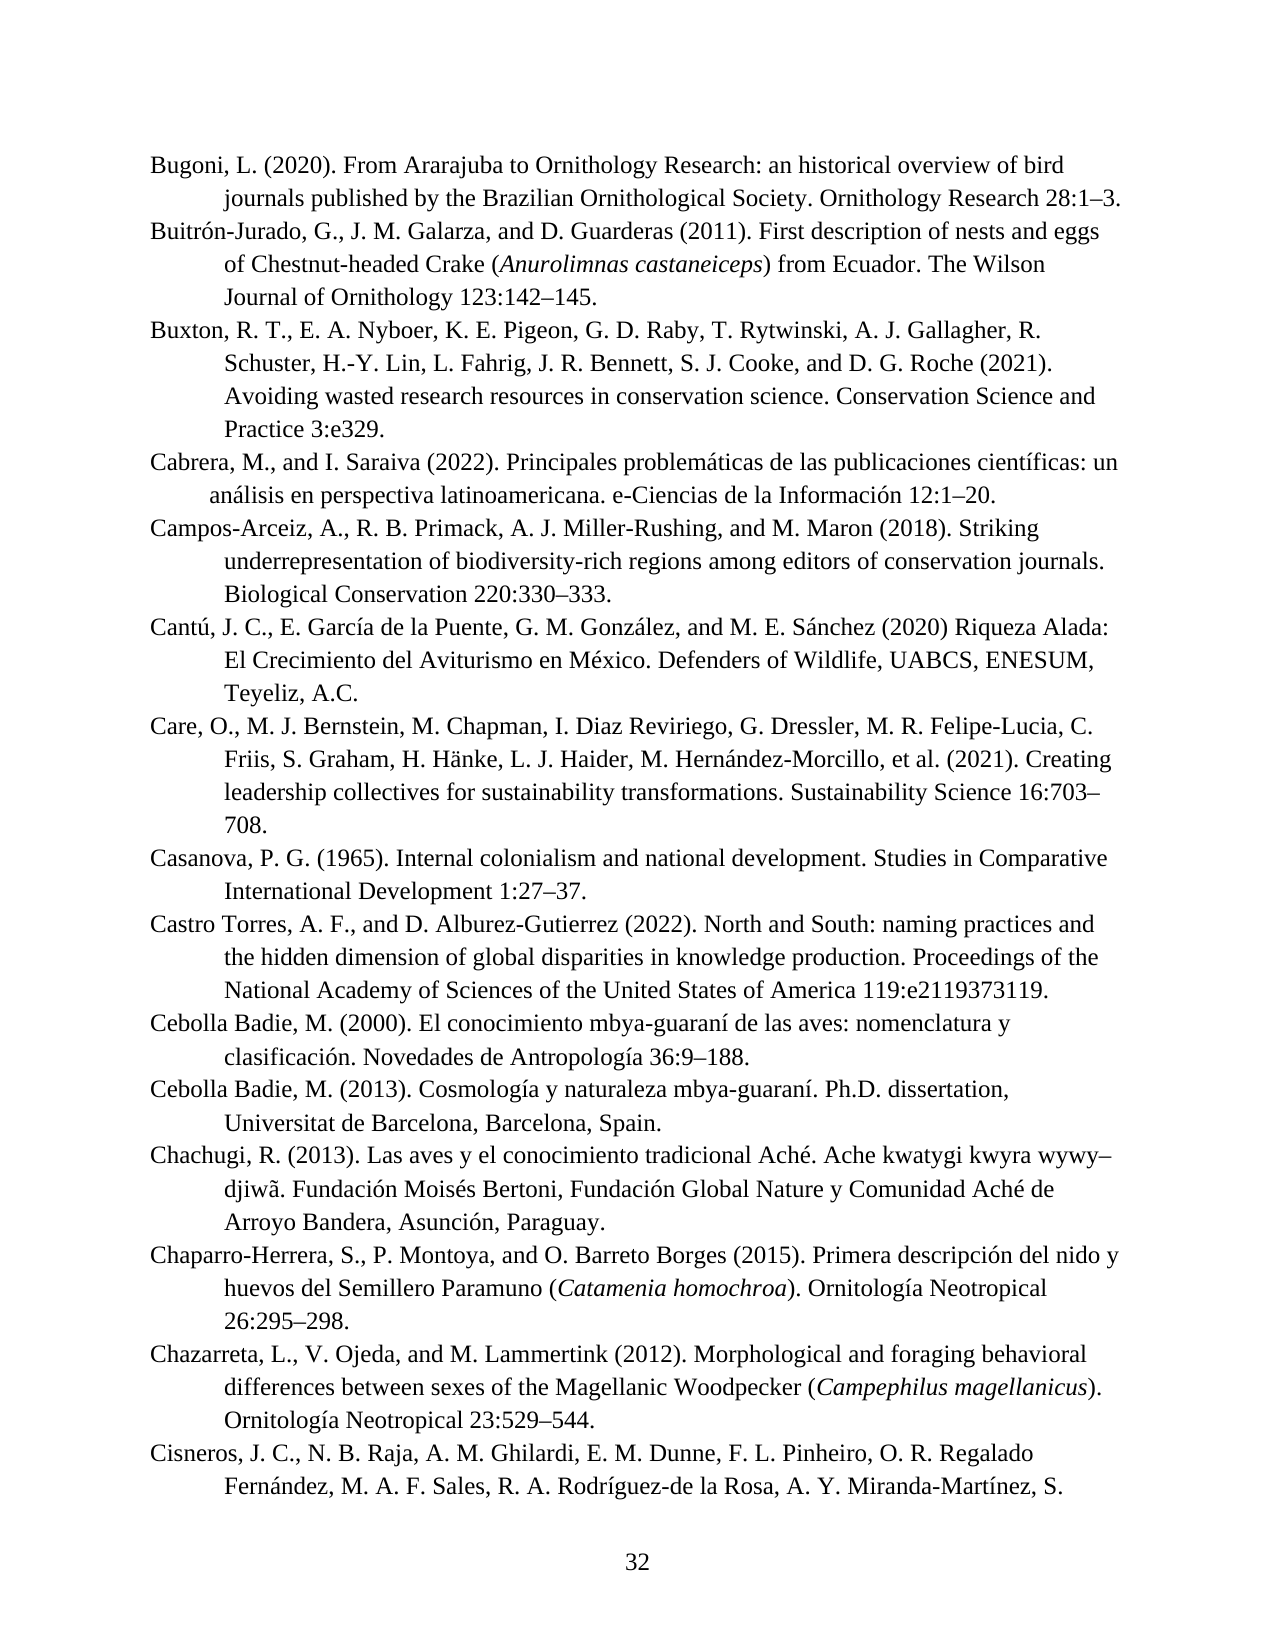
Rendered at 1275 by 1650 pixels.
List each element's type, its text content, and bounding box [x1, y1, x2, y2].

text Chazarreta, L., V. Ojeda, and M. Lammertink (2012). Morphological and foraging behavioral differences between sexes of the Magellanic Woodpecker (Campephilus magellanicus). Ornitología Neotropical 23:529–544. [150, 1339, 1125, 1433]
text Buxton, R. T., E. A. Nyboer, K. E. Pigeon, G. D. Raby, T. Rytwinski, A. J. Gallagher, R. Schuster, H.-Y. Lin, L. Fahrig, J. R. Bennett, S. J. Cooke, and D. G. Roche (2021). Avoiding wasted research resources in conservation science. Conservation Science and Practice 3:e329. [150, 315, 1125, 443]
text Bugoni, L. (2020). From Ararajuba to Ornithology Research: an historical overview of bird journals published by the Brazilian Ornithological Society. Ornithology Research 28:1–3. [150, 150, 1125, 212]
text Cebolla Badie, M. (2013). Cosmología y naturaleza mbya-guaraní. Ph.D. dissertation, Universitat de Barcelona, Barcelona, Spain. [150, 1074, 1125, 1136]
text Cabrera, M., and I. Saraiva (2022). Principales problemáticas de las publicaciones científicas: un análisis en perspectiva latinoamericana. e-Ciencias de la Información 12:1–20. [150, 447, 1125, 509]
text Casanova, P. G. (1965). Internal colonialism and national development. Studies in Comparative International Development 1:27–37. [150, 843, 1125, 905]
text Campos-Arceiz, A., R. B. Primack, A. J. Miller-Rushing, and M. Maron (2018). Striking underrepresentation of biodiversity-rich regions among editors of conservation journals. Biological Conservation 220:330–333. [150, 513, 1125, 608]
text Castro Torres, A. F., and D. Alburez-Gutierrez (2022). North and South: naming practices and the hidden dimension of global disparities in knowledge production. Proceedings of the National Academy of Sciences of the United States of America 119:e2119373119. [150, 909, 1125, 1004]
text Chachugi, R. (2013). Las aves y el conocimiento tradicional Aché. Ache kwatygi kwyra wywy–djiwã. Fundación Moisés Bertoni, Fundación Global Nature y Comunidad Aché de Arroyo Bandera, Asunción, Paraguay. [150, 1141, 1125, 1235]
text Care, O., M. J. Bernstein, M. Chapman, I. Diaz Reviriego, G. Dressler, M. R. Felipe-Lucia, C. Friis, S. Graham, H. Hänke, L. J. Haider, M. Hernández-Morcillo, et al. (2021). Creating leadership collectives for sustainability transformations. Sustainability Science 16:703–708. [150, 711, 1125, 839]
text Cebolla Badie, M. (2000). El conocimiento mbya-guaraní de las aves: nomenclatura y clasificación. Novedades de Antropología 36:9–188. [150, 1008, 1125, 1070]
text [150, 1438, 1125, 1499]
text Chaparro-Herrera, S., P. Montoya, and O. Barreto Borges (2015). Primera descripción del nido y huevos del Semillero Paramuno (Catamenia homochroa). Ornitología Neotropical 26:295–298. [150, 1240, 1125, 1334]
text Buitrón-Jurado, G., J. M. Galarza, and D. Guarderas (2011). First description of nests and eggs of Chestnut-headed Crake (Anurolimnas castaneiceps) from Ecuador. The Wilson Journal of Ornithology 123:142–145. [150, 216, 1125, 311]
text Cantú, J. C., E. García de la Puente, G. M. González, and M. E. Sánchez (2020) Riqueza Alada: El Crecimiento del Aviturismo en México. Defenders of Wildlife, UABCS, ENESUM, Teyeliz, A.C. [150, 612, 1125, 707]
